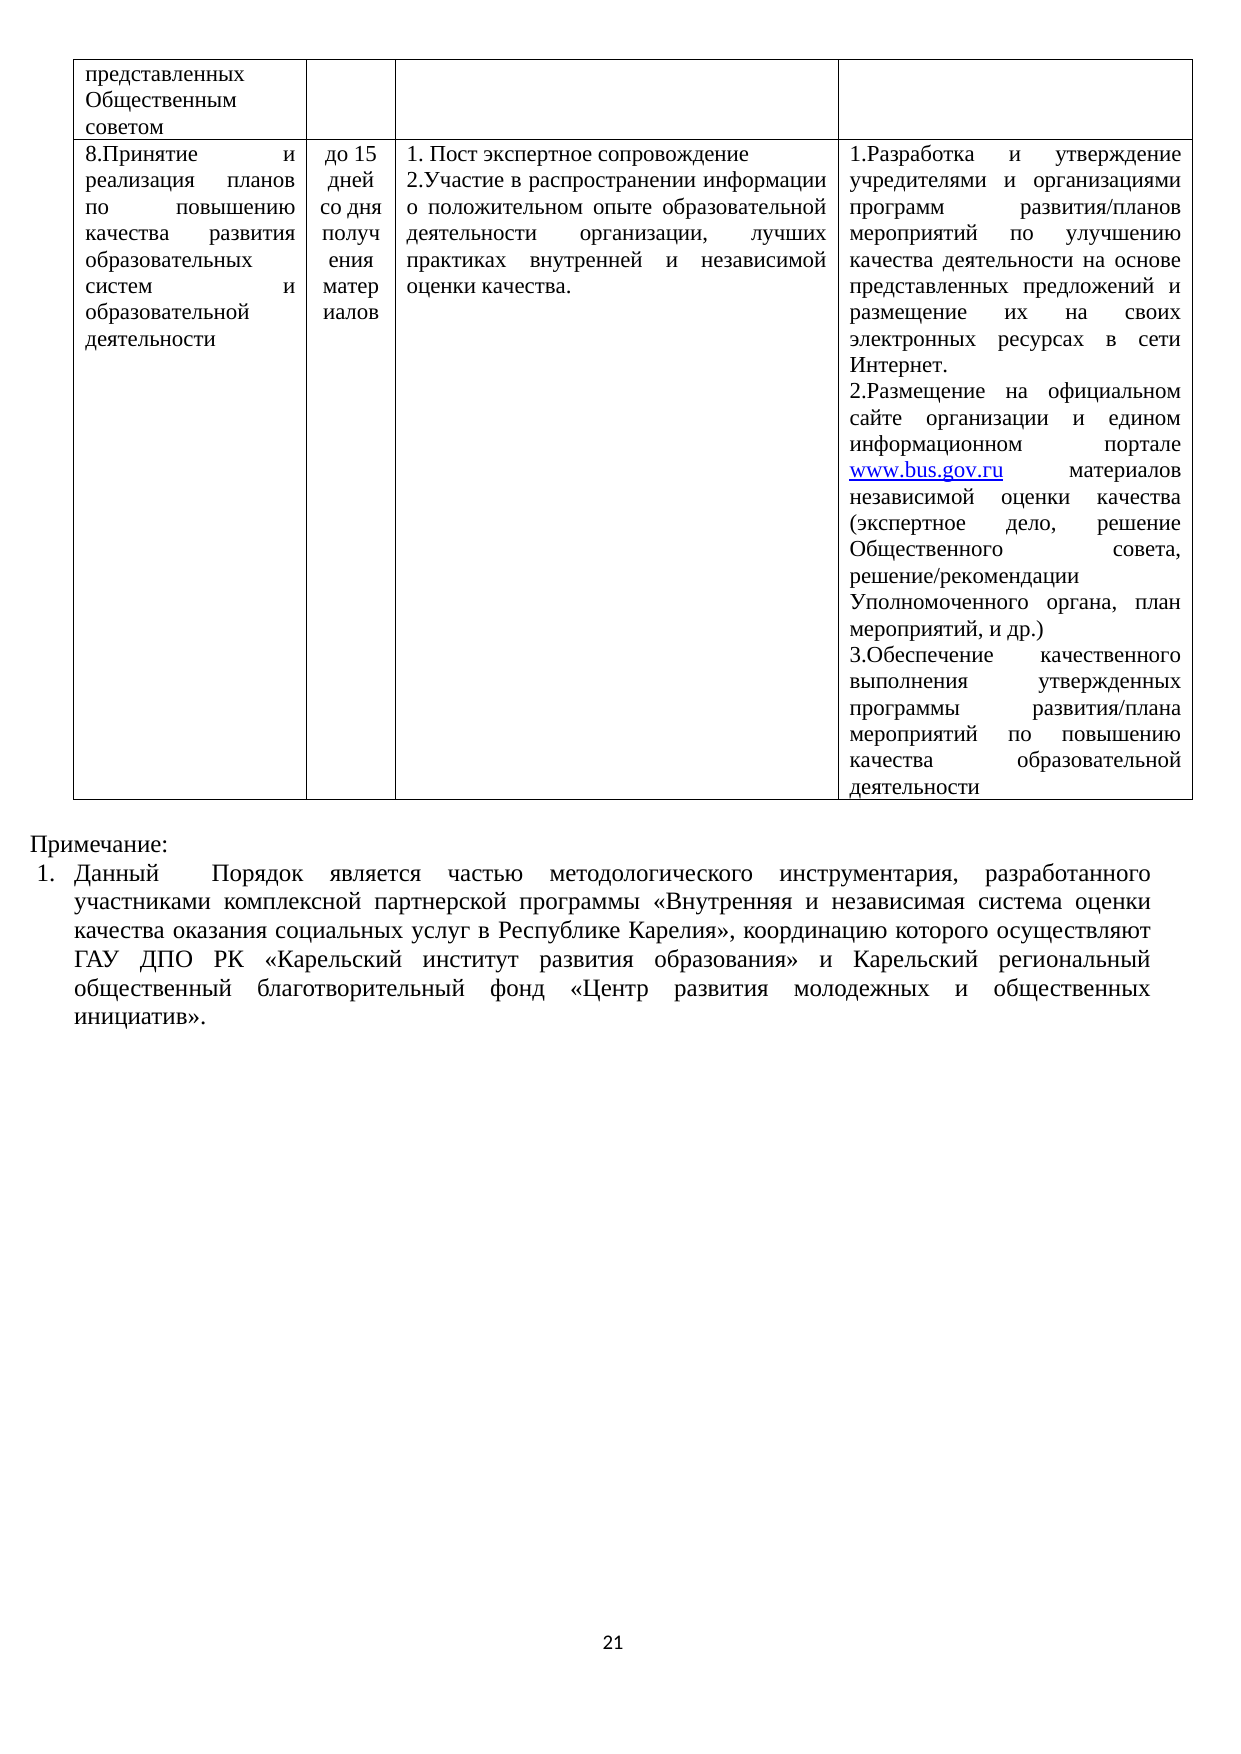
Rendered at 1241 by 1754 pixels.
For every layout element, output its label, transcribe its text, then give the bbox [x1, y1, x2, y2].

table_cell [839, 60, 1192, 139]
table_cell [396, 60, 838, 139]
list Данный Порядок является частью методологического инструментария, разработанного участниками комплексной партнерской программы «Внутренняя и независимая система оценки качества оказания социальных услуг в Республике Карелия», координацию которого осуществляют ГАУ ДПО РК «Карельский институт развития образования» и Карельский региональный общественный благотворительный фонд «Центр развития молодежных и общественных инициатив». [36, 858, 1152, 1030]
table_cell до 15 дней со дня получения материалов [307, 140, 395, 799]
text Примечание: [29, 829, 1152, 858]
table_cell 1. Пост экспертное сопровождение 2.Участие в распространении информации о положительном опыте образовательной деятельности организации, лучших практиках внутренней и независимой оценки качества. [396, 140, 838, 799]
table_cell 1.Разработка и утверждение учредителями и организациями программ развития/планов мероприятий по улучшению качества деятельности на основе представленных предложений и размещение их на своих электронных ресурсах в сети Интернет. 2.Размещение на официальном сайте организации и едином информационном портале www.bus.gov.гu материалов независимой оценки качества (экспертное дело, решение Общественного совета, решение/рекомендации Уполномоченного органа, план мероприятий, и др.) 3.Обеспечение качественного выполнения утвержденных программы развития/плана мероприятий по повышению качества образовательной деятельности [839, 140, 1192, 799]
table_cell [74, 60, 306, 139]
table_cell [307, 60, 395, 139]
table_cell 8.Принятие и реализация планов по повышению качества развития образовательных систем и образовательной деятельности [74, 140, 306, 799]
